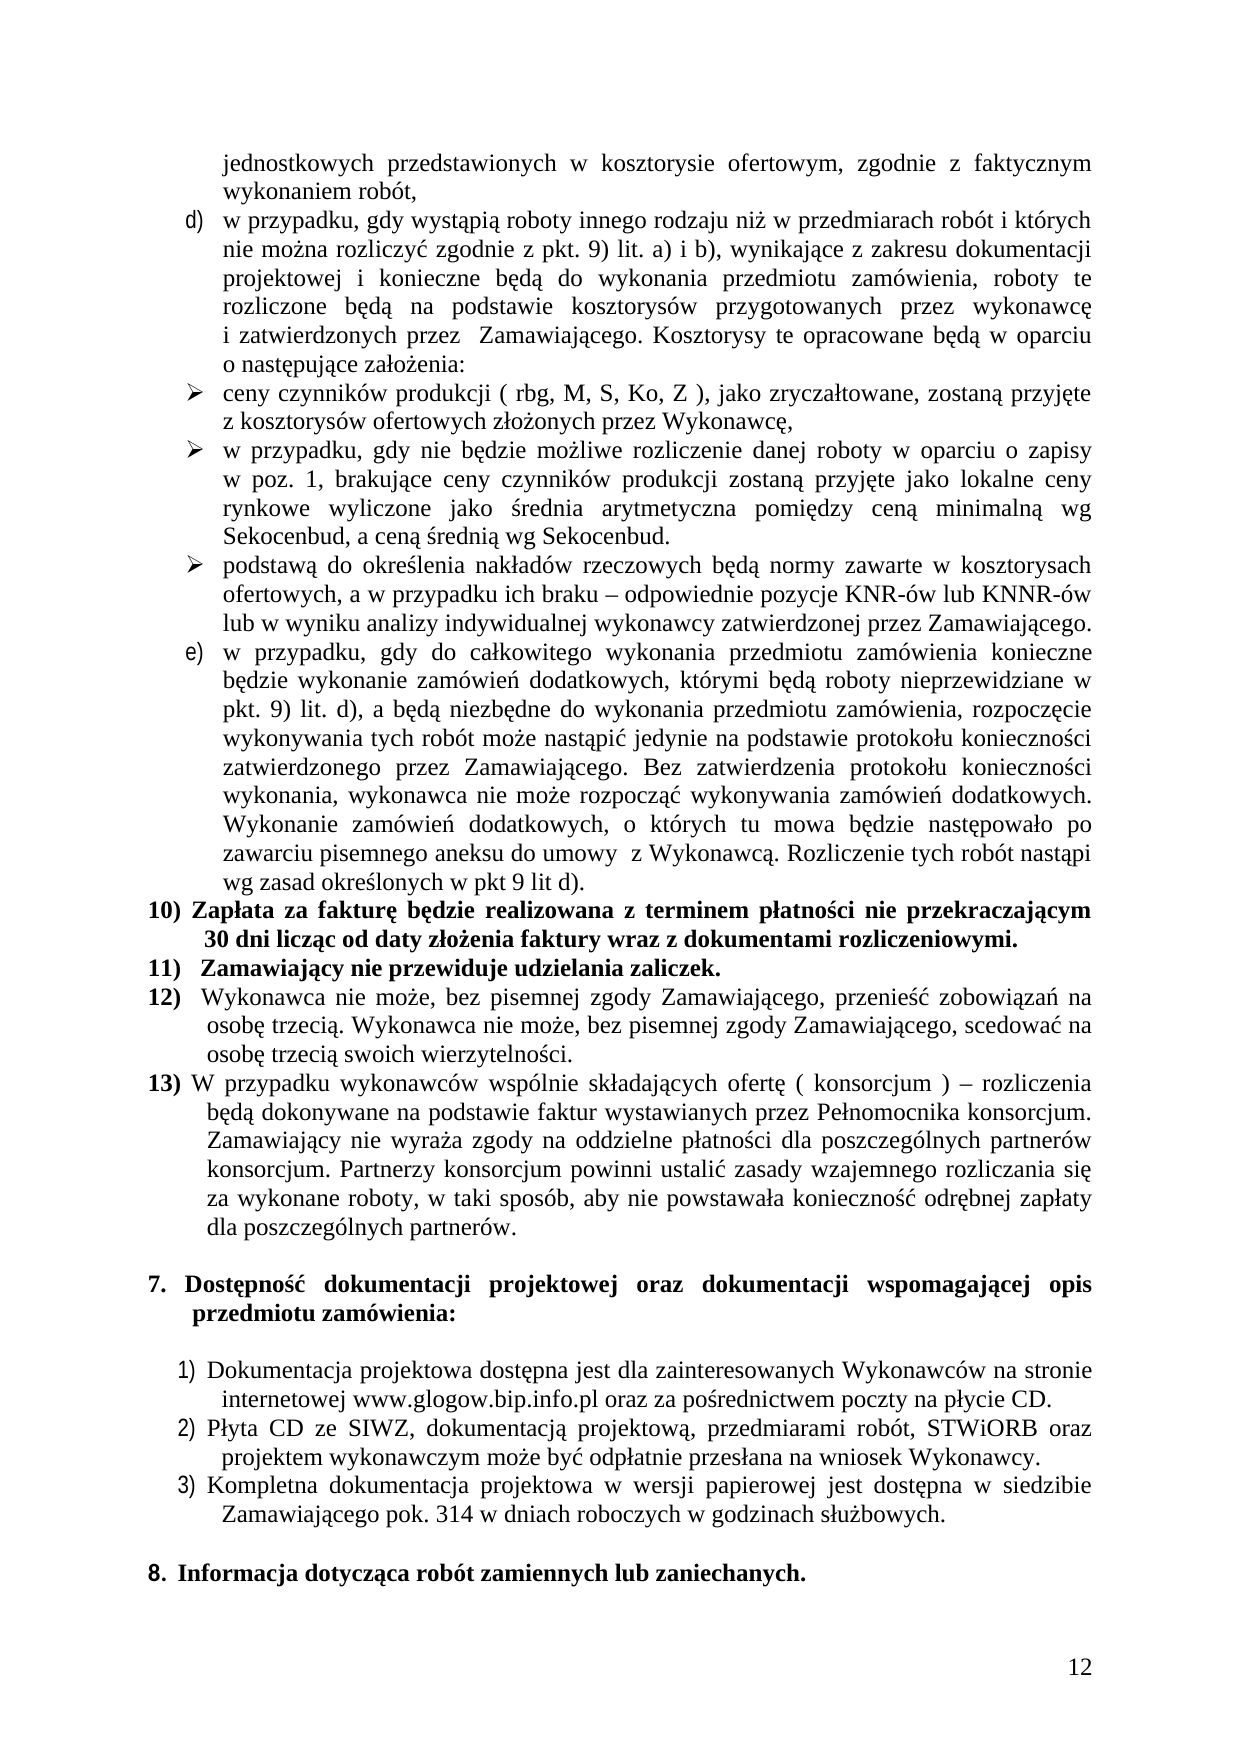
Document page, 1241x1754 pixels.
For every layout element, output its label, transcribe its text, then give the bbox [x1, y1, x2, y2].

list Kompletna dokumentacja projektowa w wersji papierowej jest dostępna w siedzibie Zamawiającego pok. 314 w dniach roboczych w godzinach służbowych. [177, 1471, 1093, 1528]
text 10) Zapłata za fakturę będzie realizowana z terminem płatności nie przekraczającym 30 dni licząc od daty złożenia faktury wraz z dokumentami rozliczeniowymi. [148, 895, 1093, 953]
list podstawą do określenia nakładów rzeczowych będą normy zawarte w kosztorysach ofertowych, a w przypadku ich braku – odpowiednie pozycje KNR-ów lub KNNR-ów lub w wyniku analizy indywidualnej wykonawcy zatwierdzonej przez Zamawiającego. [185, 550, 1093, 636]
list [185, 148, 1093, 205]
list w przypadku, gdy do całkowitego wykonania przedmiotu zamówienia konieczne będzie wykonanie zamówień dodatkowych, którymi będą roboty nieprzewidziane w pkt. 9) lit. d), a będą niezbędne do wykonania przedmiotu zamówienia, rozpoczęcie wykonywania tych robót może nastąpić jedynie na podstawie protokołu konieczności zatwierdzonego przez Zamawiającego. Bez zatwierdzenia protokołu konieczności wykonania, wykonawca nie może rozpocząć wykonywania zamówień dodatkowych. Wykonanie zamówień dodatkowych, o których tu mowa będzie następowało po zawarciu pisemnego aneksu do umowy z Wykonawcą. Rozliczenie tych robót nastąpi wg zasad określonych w pkt 9 lit d). [185, 636, 1093, 895]
text 11) Zamawiający nie przewiduje udzielania zaliczek. [148, 953, 1093, 982]
list w przypadku, gdy nie będzie możliwe rozliczenie danej roboty w oparciu o zapisy w poz. 1, brakujące ceny czynników produkcji zostaną przyjęte jako lokalne ceny rynkowe wyliczone jako średnia arytmetyczna pomiędzy ceną minimalną wg Sekocenbud, a ceną średnią wg Sekocenbud. [185, 435, 1093, 550]
text 7. Dostępność dokumentacji projektowej oraz dokumentacji wspomagającej opis przedmiotu zamówienia: [148, 1269, 1093, 1327]
list Dokumentacja projektowa dostępna jest dla zainteresowanych Wykonawców na stronie internetowej www.glogow.bip.info.pl oraz za pośrednictwem poczty na płycie CD. [177, 1355, 1093, 1413]
list w przypadku, gdy wystąpią roboty innego rodzaju niż w przedmiarach robót i których nie można rozliczyć zgodnie z pkt. 9) lit. a) i b), wynikające z zakresu dokumentacji projektowej i konieczne będą do wykonania przedmiotu zamówienia, roboty te rozliczone będą na podstawie kosztorysów przygotowanych przez wykonawcę i zatwierdzonych przez Zamawiającego. Kosztorysy te opracowane będą w oparciu o następujące założenia: [185, 205, 1093, 378]
text 12) Wykonawca nie może, bez pisemnej zgody Zamawiającego, przenieść zobowiązań na osobę trzecią. Wykonawca nie może, bez pisemnej zgody Zamawiającego, scedować na osobę trzecią swoich wierzytelności. [148, 982, 1093, 1068]
list Informacja dotycząca robót zamiennych lub zaniechanych. [148, 1557, 1093, 1587]
text 13) W przypadku wykonawców wspólnie składających ofertę ( konsorcjum ) – rozliczenia będą dokonywane na podstawie faktur wystawianych przez Pełnomocnika konsorcjum. Zamawiający nie wyraża zgody na oddzielne płatności dla poszczególnych partnerów konsorcjum. Partnerzy konsorcjum powinni ustalić zasady wzajemnego rozliczania się za wykonane roboty, w taki sposób, aby nie powstawała konieczność odrębnej zapłaty dla poszczególnych partnerów. [148, 1068, 1093, 1240]
list ceny czynników produkcji ( rbg, M, S, Ko, Z ), jako zryczałtowane, zostaną przyjęte z kosztorysów ofertowych złożonych przez Wykonawcę, [185, 378, 1093, 435]
list Płyta CD ze SIWZ, dokumentacją projektową, przedmiarami robót, STWiORB oraz projektem wykonawczym może być odpłatnie przesłana na wniosek Wykonawcy. [177, 1413, 1093, 1471]
